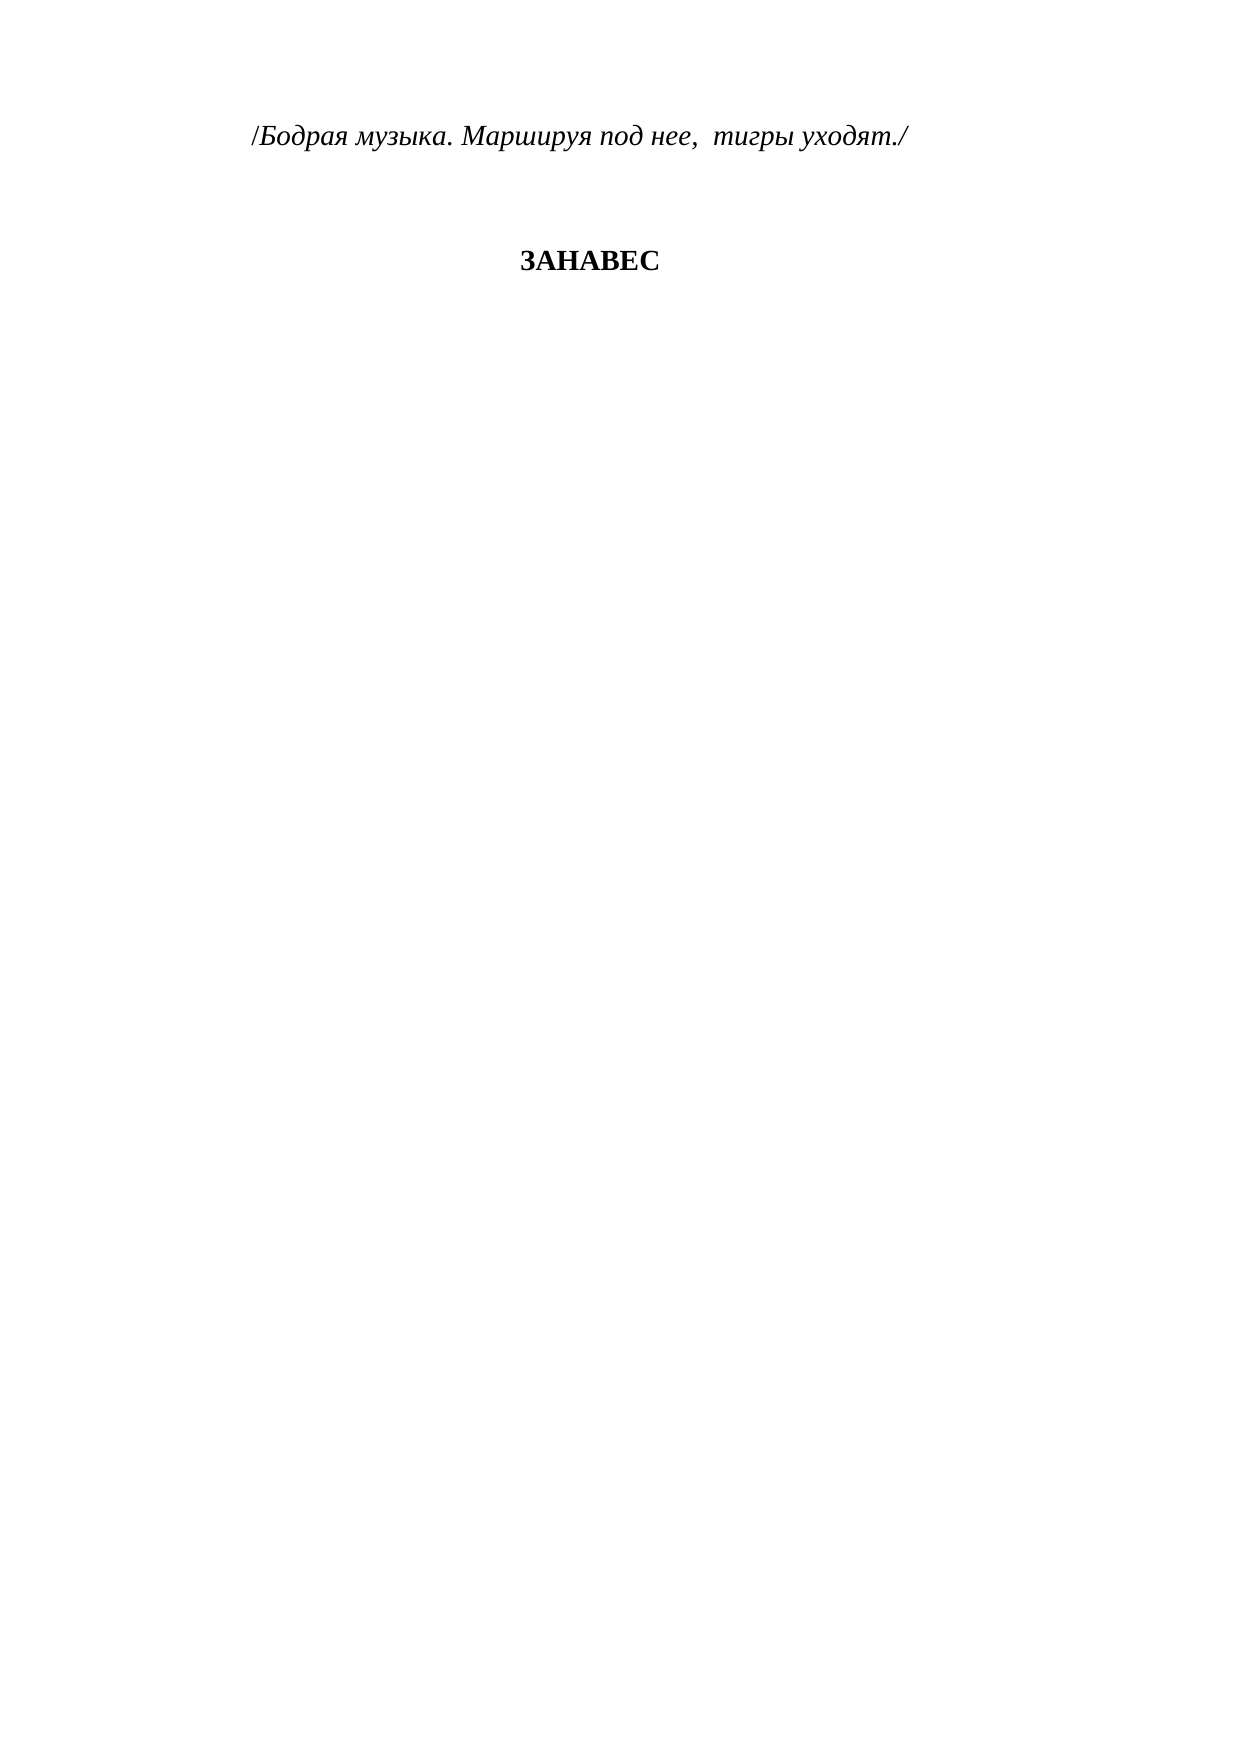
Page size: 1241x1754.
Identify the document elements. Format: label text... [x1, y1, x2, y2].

text /Бодрая музыка. Маршируя под нее, тигры уходят./ [177, 118, 1152, 152]
text ЗАНАВЕС [177, 243, 1152, 276]
